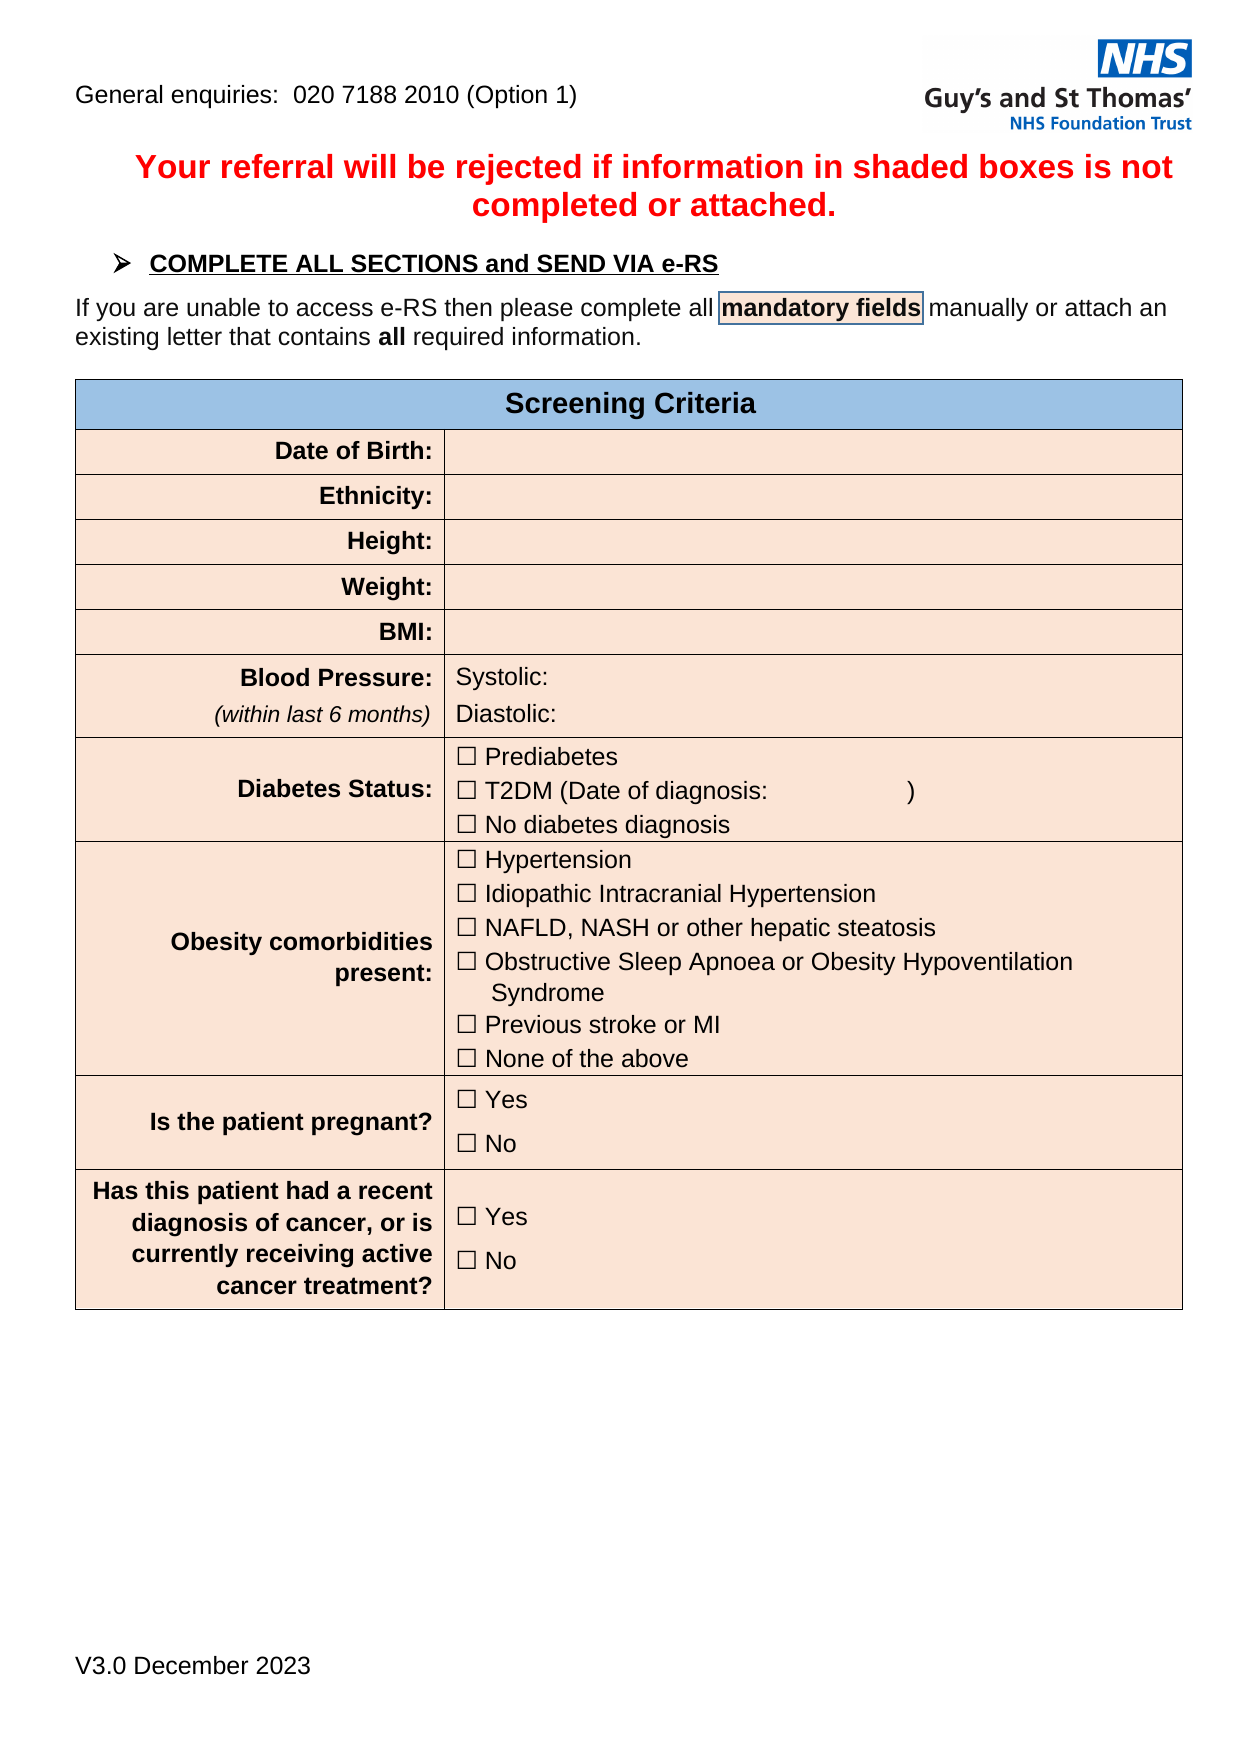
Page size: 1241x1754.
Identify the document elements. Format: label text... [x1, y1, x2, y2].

table_cell Prediabetes T2DM (Date of diagnosis: ) No diabetes diagnosis [445, 738, 1182, 841]
table_cell [445, 610, 1182, 654]
table_cell Weight: [76, 565, 444, 609]
table_cell Has this patient had a recent diagnosis of cancer, or is currently receiving active cancer treatment? [76, 1170, 444, 1308]
list COMPLETE ALL SECTIONS and SEND VIA e-RS [112, 248, 1233, 277]
table_cell Obesity comorbidities present: [76, 842, 444, 1075]
text Your referral will be rejected if information in shaded boxes is not completed or attached. [75, 147, 1233, 223]
table_cell Ethnicity: [76, 475, 444, 519]
table_cell Blood Pressure: (within last 6 months) [76, 655, 444, 737]
table_cell Is the patient pregnant? [76, 1076, 444, 1169]
table_cell BMI: [76, 610, 444, 654]
table_cell [445, 520, 1182, 564]
table_cell Diabetes Status: [76, 738, 444, 841]
text If you are unable to access e-RS then please complete all mandatory fields manually or attach an existing letter that contains all required information. [75, 293, 1233, 350]
table_cell [445, 475, 1182, 519]
table_cell Height: [76, 520, 444, 564]
table_header Screening Criteria [76, 380, 1182, 429]
table_cell [445, 565, 1182, 609]
picture [921, 35, 1196, 136]
table_cell Yes No [445, 1170, 1182, 1308]
table_cell [445, 430, 1182, 474]
table_cell Yes No [445, 1076, 1182, 1169]
table_cell Systolic: Diastolic: [445, 655, 1182, 737]
table_cell Hypertension Idiopathic Intracranial Hypertension NAFLD, NASH or other hepatic steatosis Obstructive Sleep Apnoea or Obesity Hypoventilation Syndrome Previous stroke or MI None of the above [445, 842, 1182, 1075]
table_cell Date of Birth: [76, 430, 444, 474]
